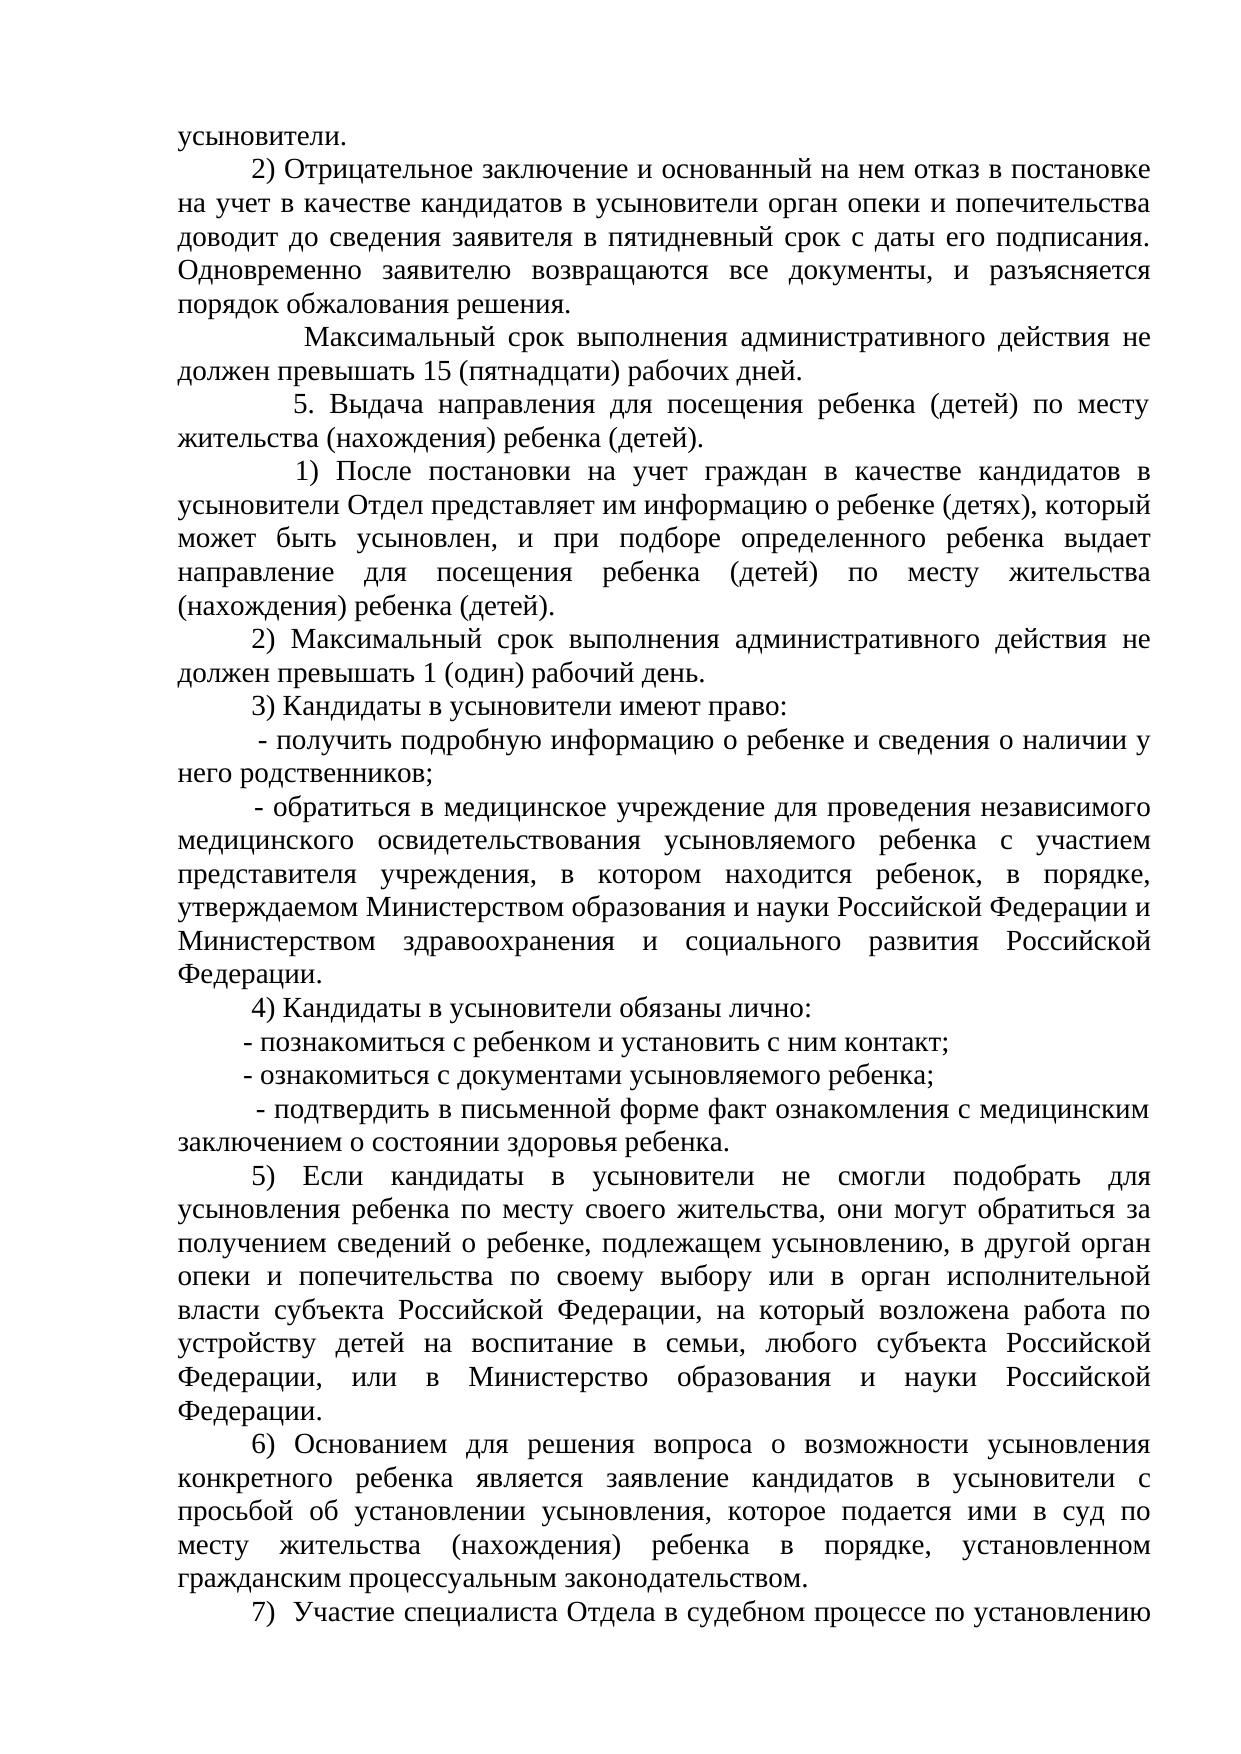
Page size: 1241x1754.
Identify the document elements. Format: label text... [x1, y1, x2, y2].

text 3) Кандидаты в усыновители имеют право: [177, 688, 1152, 722]
text - ознакомиться с документами усыновляемого ребенка; [177, 1057, 1152, 1091]
text - подтвердить в письменной форме факт ознакомления с медицинским заключением о состоянии здоровья ребенка. [177, 1091, 1152, 1158]
text 5. Выдача направления для посещения ребенка (детей) по месту жительства (нахождения) ребенка (детей). [177, 386, 1152, 453]
text 6) Основанием для решения вопроса о возможности усыновления конкретного ребенка является заявление кандидатов в усыновители с просьбой об установлении усыновления, которое подается ими в суд по месту жительства (нахождения) ребенка в порядке, установленном гражданским процессуальным законодательством. [177, 1426, 1152, 1594]
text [177, 1594, 1152, 1627]
text 2) Максимальный срок выполнения административного действия не должен превышать 1 (один) рабочий день. [177, 621, 1152, 688]
text Максимальный срок выполнения административного действия не должен превышать 15 (пятнадцати) рабочих дней. [177, 319, 1152, 386]
text 4) Кандидаты в усыновители обязаны лично: [177, 990, 1152, 1024]
text 1) После постановки на учет граждан в качестве кандидатов в усыновители Отдел представляет им информацию о ребенке (детях), который может быть усыновлен, и при подборе определенного ребенка выдает направление для посещения ребенка (детей) по месту жительства (нахождения) ребенка (детей). [177, 453, 1152, 621]
text 5) Если кандидаты в усыновители не смогли подобрать для усыновления ребенка по месту своего жительства, они могут обратиться за получением сведений о ребенке, подлежащем усыновлению, в другой орган опеки и попечительства по своему выбору или в орган исполнительной власти субъекта Российской Федерации, на который возложена работа по устройству детей на воспитание в семьи, любого субъекта Российской Федерации, или в Министерство образования и науки Российской Федерации. [177, 1158, 1152, 1426]
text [177, 118, 1152, 152]
text - обратиться в медицинское учреждение для проведения независимого медицинского освидетельствования усыновляемого ребенка с участием представителя учреждения, в котором находится ребенок, в порядке, утверждаемом Министерством образования и науки Российской Федерации и Министерством здравоохранения и социального развития Российской Федерации. [177, 789, 1152, 990]
text - получить подробную информацию о ребенке и сведения о наличии у него родственников; [177, 722, 1152, 789]
text - познакомиться с ребенком и установить с ним контакт; [177, 1024, 1152, 1057]
text 2) Отрицательное заключение и основанный на нем отказ в постановке на учет в качестве кандидатов в усыновители орган опеки и попечительства доводит до сведения заявителя в пятидневный срок с даты его подписания. Одновременно заявителю возвращаются все документы, и разъясняется порядок обжалования решения. [177, 152, 1152, 319]
